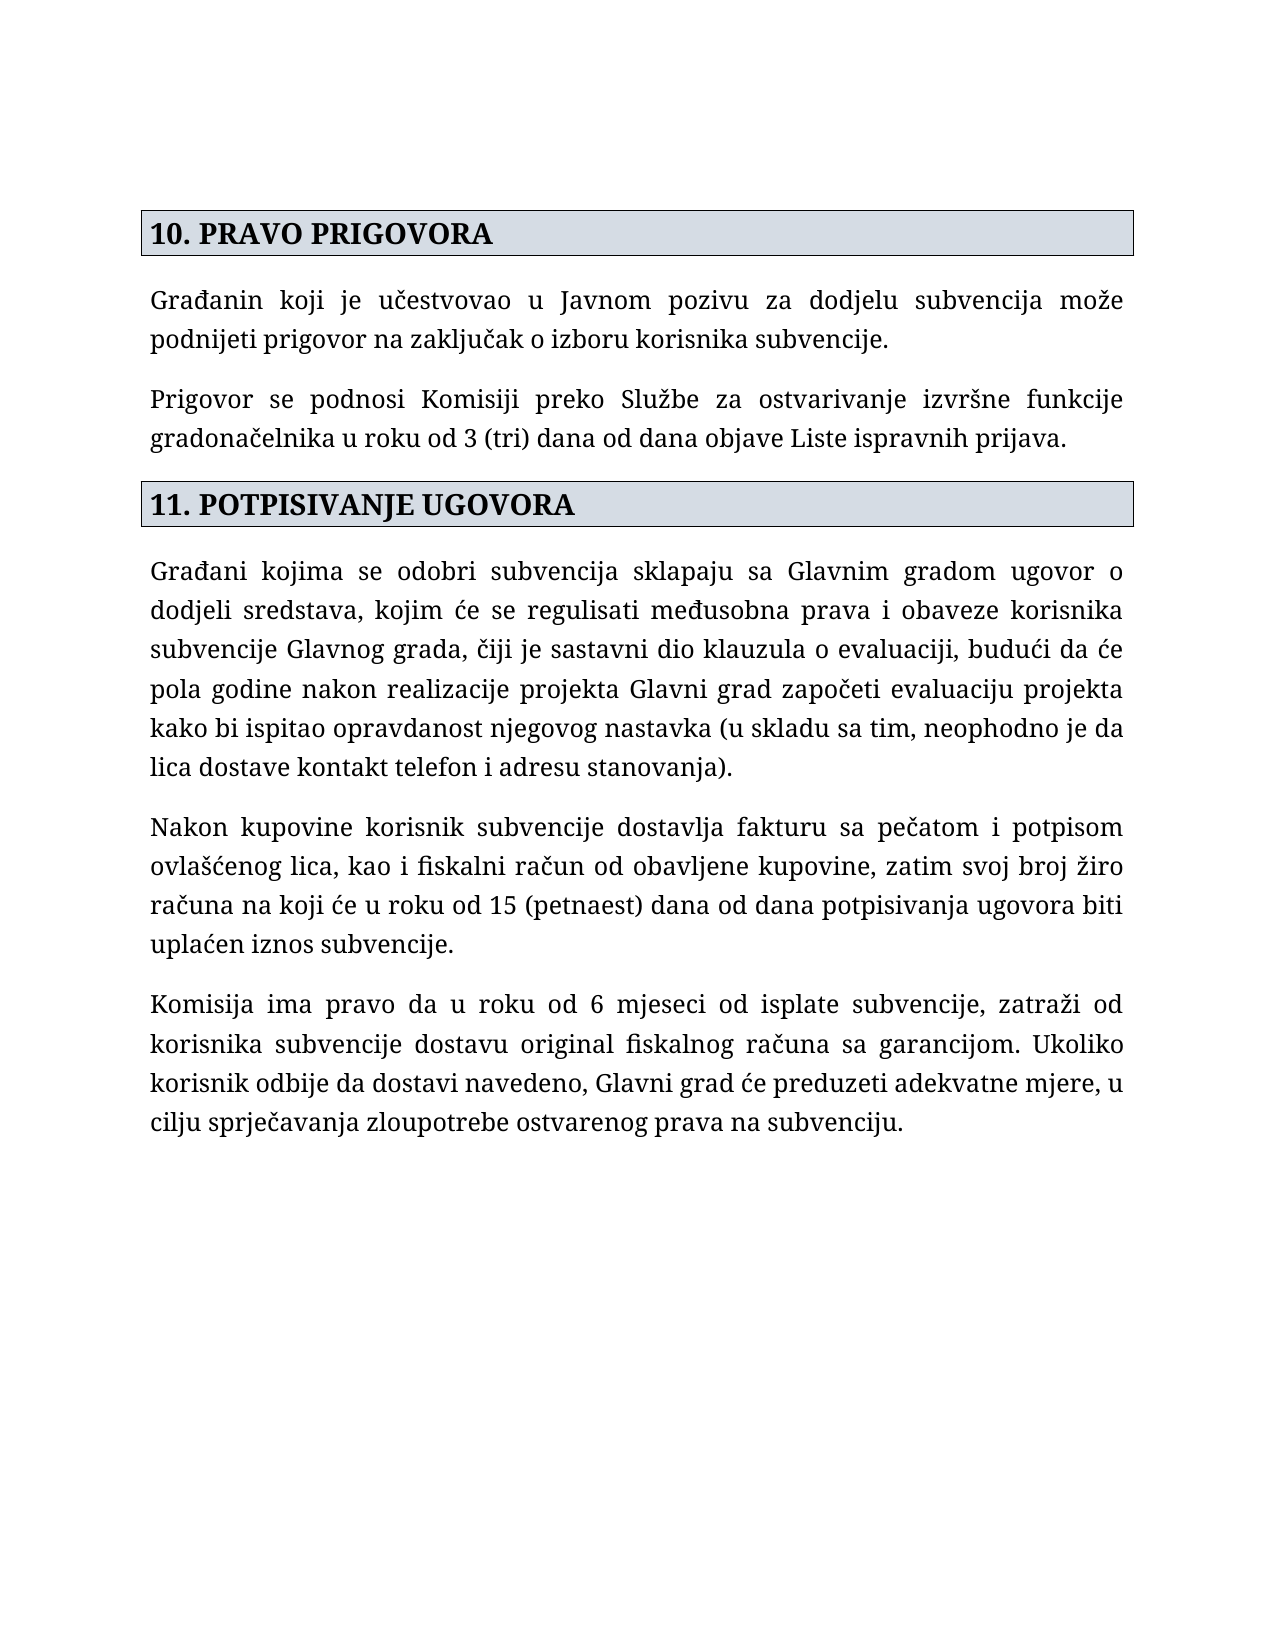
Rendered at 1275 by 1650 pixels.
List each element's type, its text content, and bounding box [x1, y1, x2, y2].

text Prigovor se podnosi Komisiji preko Službe za ostvarivanje izvršne funkcije gradonačelnika u roku od 3 (tri) dana od dana objave Liste ispravnih prijava. [150, 382, 1125, 455]
text Nakon kupovine korisnik subvencije dostavlja fakturu sa pečatom i potpisom ovlašćenog lica, kao i fiskalni račun od obavljene kupovine, zatim svoj broj žiro računa na koji će u roku od 15 (petnaest) dana od dana potpisivanja ugovora biti uplaćen iznos subvencije. [150, 809, 1125, 961]
text Građanin koji je učestvovao u Javnom pozivu za dodjelu subvencija može podnijeti prigovor na zaključak o izboru korisnika subvencije. [150, 283, 1125, 356]
text Komisija ima pravo da u roku od 6 mjeseci od isplate subvencije, zatraži od korisnika subvencije dostavu original fiskalnog računa sa garancijom. Ukoliko korisnik odbije da dostavi navedeno, Glavni grad će preduzeti adekvatne mjere, u cilju sprječavanja zloupotrebe ostvarenog prava na subvenciju. [150, 987, 1125, 1139]
text 10. PRAVO PRIGOVORA [142, 211, 1133, 255]
text Građani kojima se odobri subvencija sklapaju sa Glavnim gradom ugovor o dodjeli sredstava, kojim će se regulisati međusobna prava i obaveze korisnika subvencije Glavnog grada, čiji je sastavni dio klauzula o evaluaciji, budući da će pola godine nakon realizacije projekta Glavni grad započeti evaluaciju projekta kako bi ispitao opravdanost njegovog nastavka (u skladu sa tim, neophodno je da lica dostave kontakt telefon i adresu stanovanja). [150, 554, 1125, 784]
text 11. POTPISIVANJE UGOVORA [142, 482, 1133, 526]
